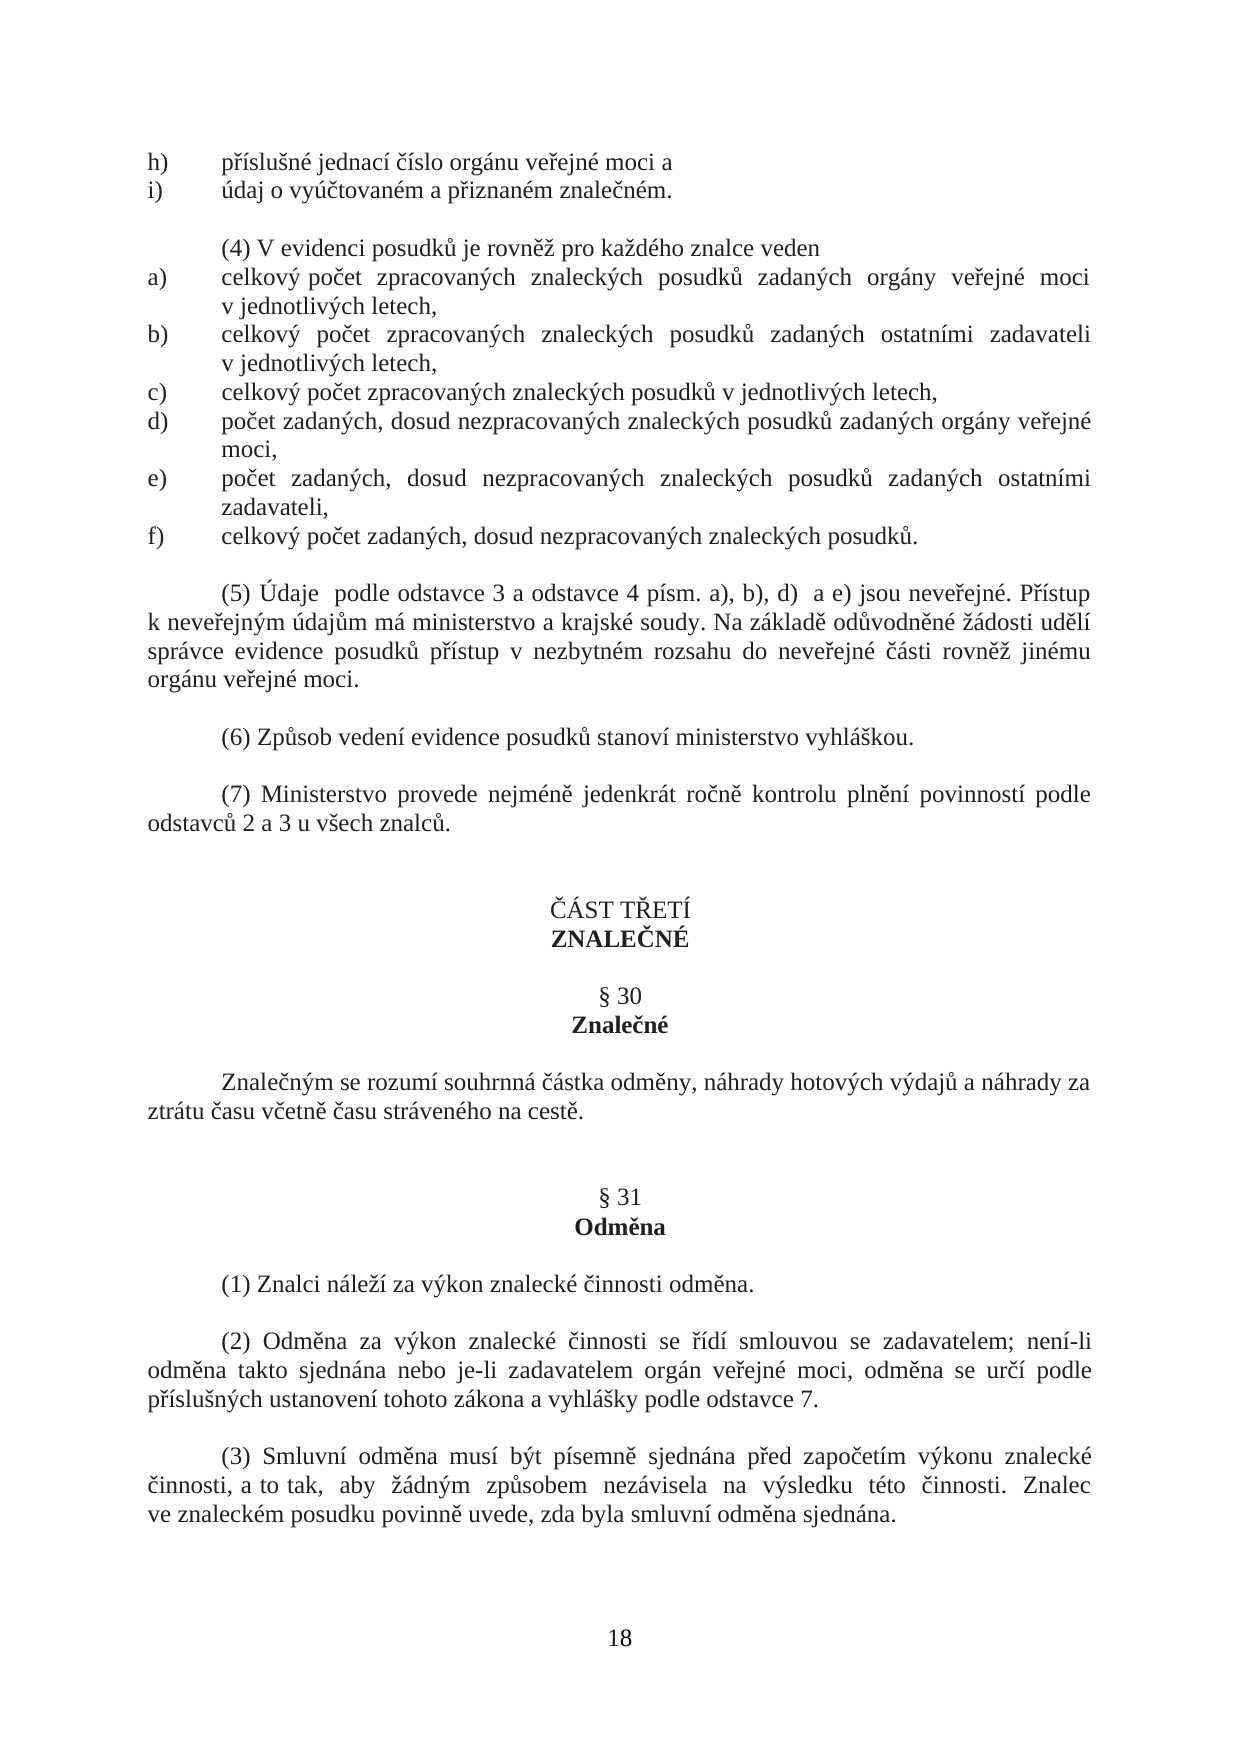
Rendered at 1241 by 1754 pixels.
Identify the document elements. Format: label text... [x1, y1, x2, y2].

list Smluvní odměna musí být písemně sjednána před započetím výkonu znalecké činnosti, a to tak, aby žádným způsobem nezávisela na výsledku této činnosti. Znalec ve znaleckém posudku povinně uvede, zda byla smluvní odměna sjednána. [147, 1441, 1092, 1527]
list celkový počet zpracovaných znaleckých posudků zadaných ostatními zadavateli v jednotlivých letech, [147, 319, 1092, 377]
list V evidenci posudků je rovněž pro každého znalce veden [221, 233, 1117, 262]
text § 30 [135, 981, 1104, 1010]
list Údaje podle odstavce 3 a odstavce 4 písm. a), b), d) a e) jsou neveřejné. Přístup k neveřejným údajům má ministerstvo a krajské soudy. Na základě odůvodněné žádosti udělí správce evidence posudků přístup v nezbytném rozsahu do neveřejné části rovněž jinému orgánu veřejné moci. [147, 578, 1092, 693]
subtitle Znalečné [135, 1010, 1104, 1039]
list celkový počet zpracovaných znaleckých posudků v jednotlivých letech, [147, 377, 1117, 406]
text § 31 [135, 1182, 1104, 1211]
list celkový počet zpracovaných znaleckých posudků zadaných orgány veřejné moci v jednotlivých letech, [147, 262, 1092, 319]
list počet zadaných, dosud nezpracovaných znaleckých posudků zadaných orgány veřejné moci, [147, 406, 1092, 463]
list Způsob vedení evidence posudků stanoví ministerstvo vyhláškou. [221, 722, 1117, 751]
list celkový počet zadaných, dosud nezpracovaných znaleckých posudků. [147, 521, 1117, 549]
list údaj o vyúčtovaném a přiznaném znalečném. [147, 176, 1117, 204]
text Znalečným se rozumí souhrnná částka odměny, náhrady hotových výdajů a náhrady za ztrátu času včetně času stráveného na cestě. [147, 1067, 1117, 1125]
subtitle Odměna [135, 1212, 1104, 1240]
list Ministerstvo provede nejméně jedenkrát ročně kontrolu plnění povinností podle odstavců 2 a 3 u všech znalců. [147, 779, 1092, 837]
list Odměna za výkon znalecké činnosti se řídí smlouvou se zadavatelem; není-li odměna takto sjednána nebo je-li zadavatelem orgán veřejné moci, odměna se určí podle příslušných ustanovení tohoto zákona a vyhlášky podle odstavce 7. [147, 1326, 1093, 1412]
text ČÁST TŘETÍ [135, 895, 1105, 923]
list příslušné jednací číslo orgánu veřejné moci a [147, 147, 1117, 176]
list počet zadaných, dosud nezpracovaných znaleckých posudků zadaných ostatními zadavateli, [147, 463, 1092, 521]
subtitle ZNALEČNÉ [135, 924, 1104, 953]
list Znalci náleží za výkon znalecké činnosti odměna. [221, 1269, 1117, 1297]
